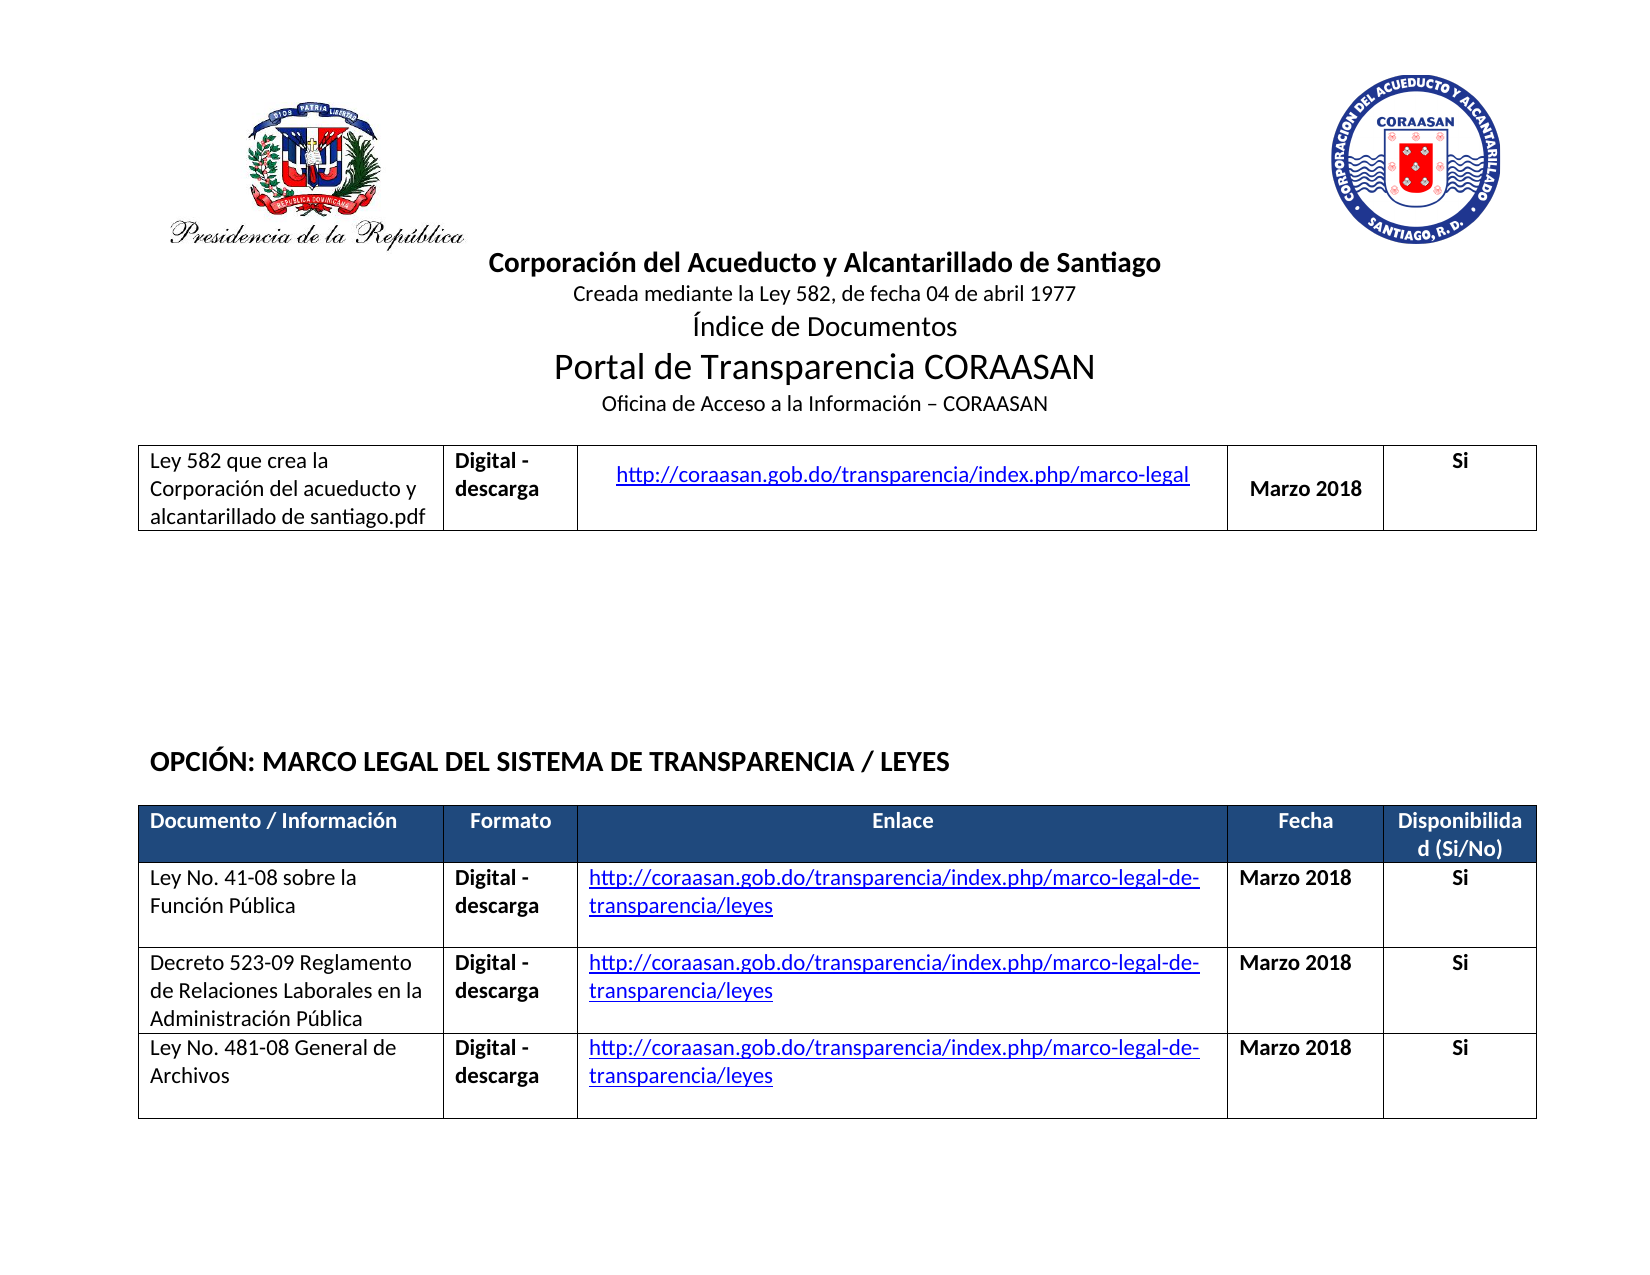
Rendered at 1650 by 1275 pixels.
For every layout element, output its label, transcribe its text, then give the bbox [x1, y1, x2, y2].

table_cell Marzo 2018 [1228, 1034, 1383, 1117]
table_header Formato [444, 806, 577, 862]
table_cell Marzo 2018 [1228, 446, 1383, 530]
table_cell http://coraasan.gob.do/transparencia/index.php/marco-legal [578, 446, 1227, 530]
table_cell http://coraasan.gob.do/transparencia/index.php/marco-legal-de-transparencia/leyes [578, 1034, 1227, 1117]
table_cell http://coraasan.gob.do/transparencia/index.php/marco-legal-de-transparencia/leyes [578, 948, 1227, 1032]
text OPCIÓN: MARCO LEGAL DEL SISTEMA DE TRANSPARENCIA / LEYES [150, 743, 1500, 779]
table_cell Digital -descarga [444, 446, 577, 530]
table_cell Digital -descarga [444, 948, 577, 1032]
table_cell Ley No. 41-08 sobre la Función Pública [139, 863, 443, 947]
table_cell Decreto 523-09 Reglamento de Relaciones Laborales en la Administración Pública [363, 948, 443, 1032]
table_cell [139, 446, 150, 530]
table_cell Si [1384, 446, 1536, 530]
table_cell Digital -descarga [444, 863, 577, 947]
table_cell Si [1384, 863, 1536, 947]
table_cell Ley No. 481-08 General de Archivos [139, 1034, 443, 1117]
table_cell Si [1384, 948, 1536, 1032]
table_cell Ley 582 que crea la Corporación del acueducto y alcantarillado de santiago.pdf [329, 446, 443, 530]
table_cell Si [1384, 1034, 1536, 1117]
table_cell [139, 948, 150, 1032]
table_cell Marzo 2018 [1228, 948, 1383, 1032]
table_cell http://coraasan.gob.do/transparencia/index.php/marco-legal-de-transparencia/leyes [578, 863, 1227, 947]
table_header Enlace [578, 806, 1227, 862]
table_cell Marzo 2018 [1228, 863, 1383, 947]
picture [170, 102, 470, 260]
table_header Fecha [1228, 806, 1383, 862]
table_cell Digital -descarga [444, 1034, 577, 1117]
table_header Documento / Información [139, 806, 443, 862]
picture [1331, 75, 1500, 244]
table_header Disponibilidad (Si/No) [1384, 806, 1536, 862]
